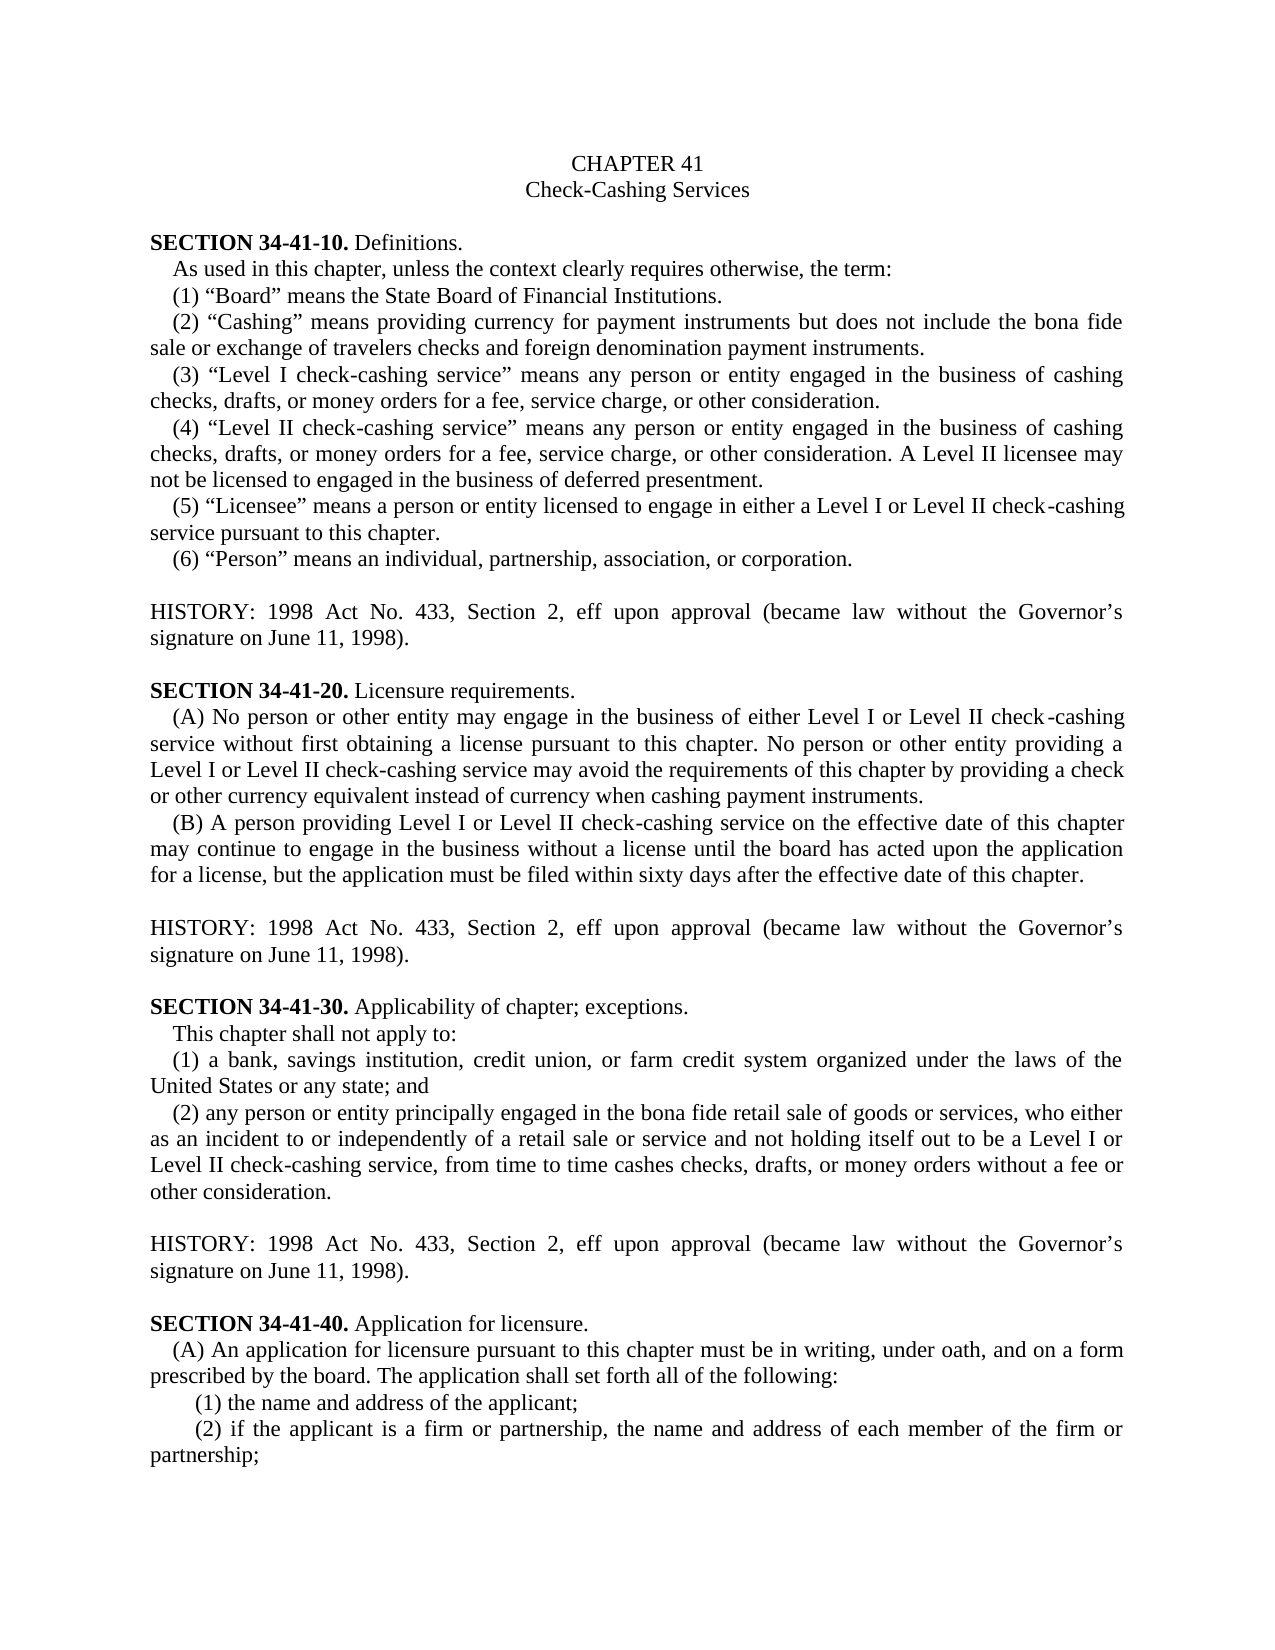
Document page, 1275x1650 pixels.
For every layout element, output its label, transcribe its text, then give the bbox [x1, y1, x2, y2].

text SECTION 34-41-30. Applicability of chapter; exceptions. [150, 993, 1125, 1020]
text SECTION 34-41-10. Definitions. [150, 229, 1125, 255]
text (2) “Cashing” means providing currency for payment instruments but does not include the bona fide sale or exchange of travelers checks and foreign denomination payment instruments. [150, 308, 1125, 361]
text HISTORY: 1998 Act No. 433, Section 2, eff upon approval (became law without the Governor’s signature on June 11, 1998). [150, 598, 1125, 651]
text (1) the name and address of the applicant; [150, 1389, 1125, 1415]
text (B) A person providing Level I or Level II check-cashing service on the effective date of this chapter may continue to engage in the business without a license until the board has acted upon the application for a license, but the application must be filed within sixty days after the effective date of this chapter. [150, 809, 1125, 888]
text (5) “Licensee” means a person or entity licensed to engage in either a Level I or Level II check-cashing service pursuant to this chapter. [150, 493, 1125, 545]
text SECTION 34-41-20. Licensure requirements. [150, 677, 1125, 703]
text (1) “Board” means the State Board of Financial Institutions. [150, 282, 1125, 308]
text As used in this chapter, unless the context clearly requires otherwise, the term: [150, 255, 1125, 282]
text CHAPTER 41 [150, 150, 1125, 176]
text (6) “Person” means an individual, partnership, association, or corporation. [150, 545, 1125, 572]
text (2) if the applicant is a firm or partnership, the name and address of each member of the firm or partnership; [150, 1415, 1125, 1468]
text HISTORY: 1998 Act No. 433, Section 2, eff upon approval (became law without the Governor’s signature on June 11, 1998). [150, 914, 1125, 967]
text (A) An application for licensure pursuant to this chapter must be in writing, under oath, and on a form prescribed by the board. The application shall set forth all of the following: [150, 1336, 1125, 1389]
text HISTORY: 1998 Act No. 433, Section 2, eff upon approval (became law without the Governor’s signature on June 11, 1998). [150, 1231, 1125, 1283]
text Check-Cashing Services [150, 176, 1125, 203]
text (4) “Level II check-cashing service” means any person or entity engaged in the business of cashing checks, drafts, or money orders for a fee, service charge, or other consideration. A Level II licensee may not be licensed to engaged in the business of deferred presentment. [150, 413, 1125, 493]
text (1) a bank, savings institution, credit union, or farm credit system organized under the laws of the United States or any state; and [150, 1046, 1125, 1099]
text SECTION 34-41-40. Application for licensure. [150, 1309, 1125, 1336]
text (3) “Level I check-cashing service” means any person or entity engaged in the business of cashing checks, drafts, or money orders for a fee, service charge, or other consideration. [150, 361, 1125, 413]
text (2) any person or entity principally engaged in the bona fide retail sale of goods or services, who either as an incident to or independently of a retail sale or service and not holding itself out to be a Level I or Level II check-cashing service, from time to time cashes checks, drafts, or money orders without a fee or other consideration. [150, 1099, 1125, 1204]
text This chapter shall not apply to: [150, 1020, 1125, 1046]
text (A) No person or other entity may engage in the business of either Level I or Level II check-cashing service without first obtaining a license pursuant to this chapter. No person or other entity providing a Level I or Level II check-cashing service may avoid the requirements of this chapter by providing a check or other currency equivalent instead of currency when cashing payment instruments. [150, 703, 1125, 809]
